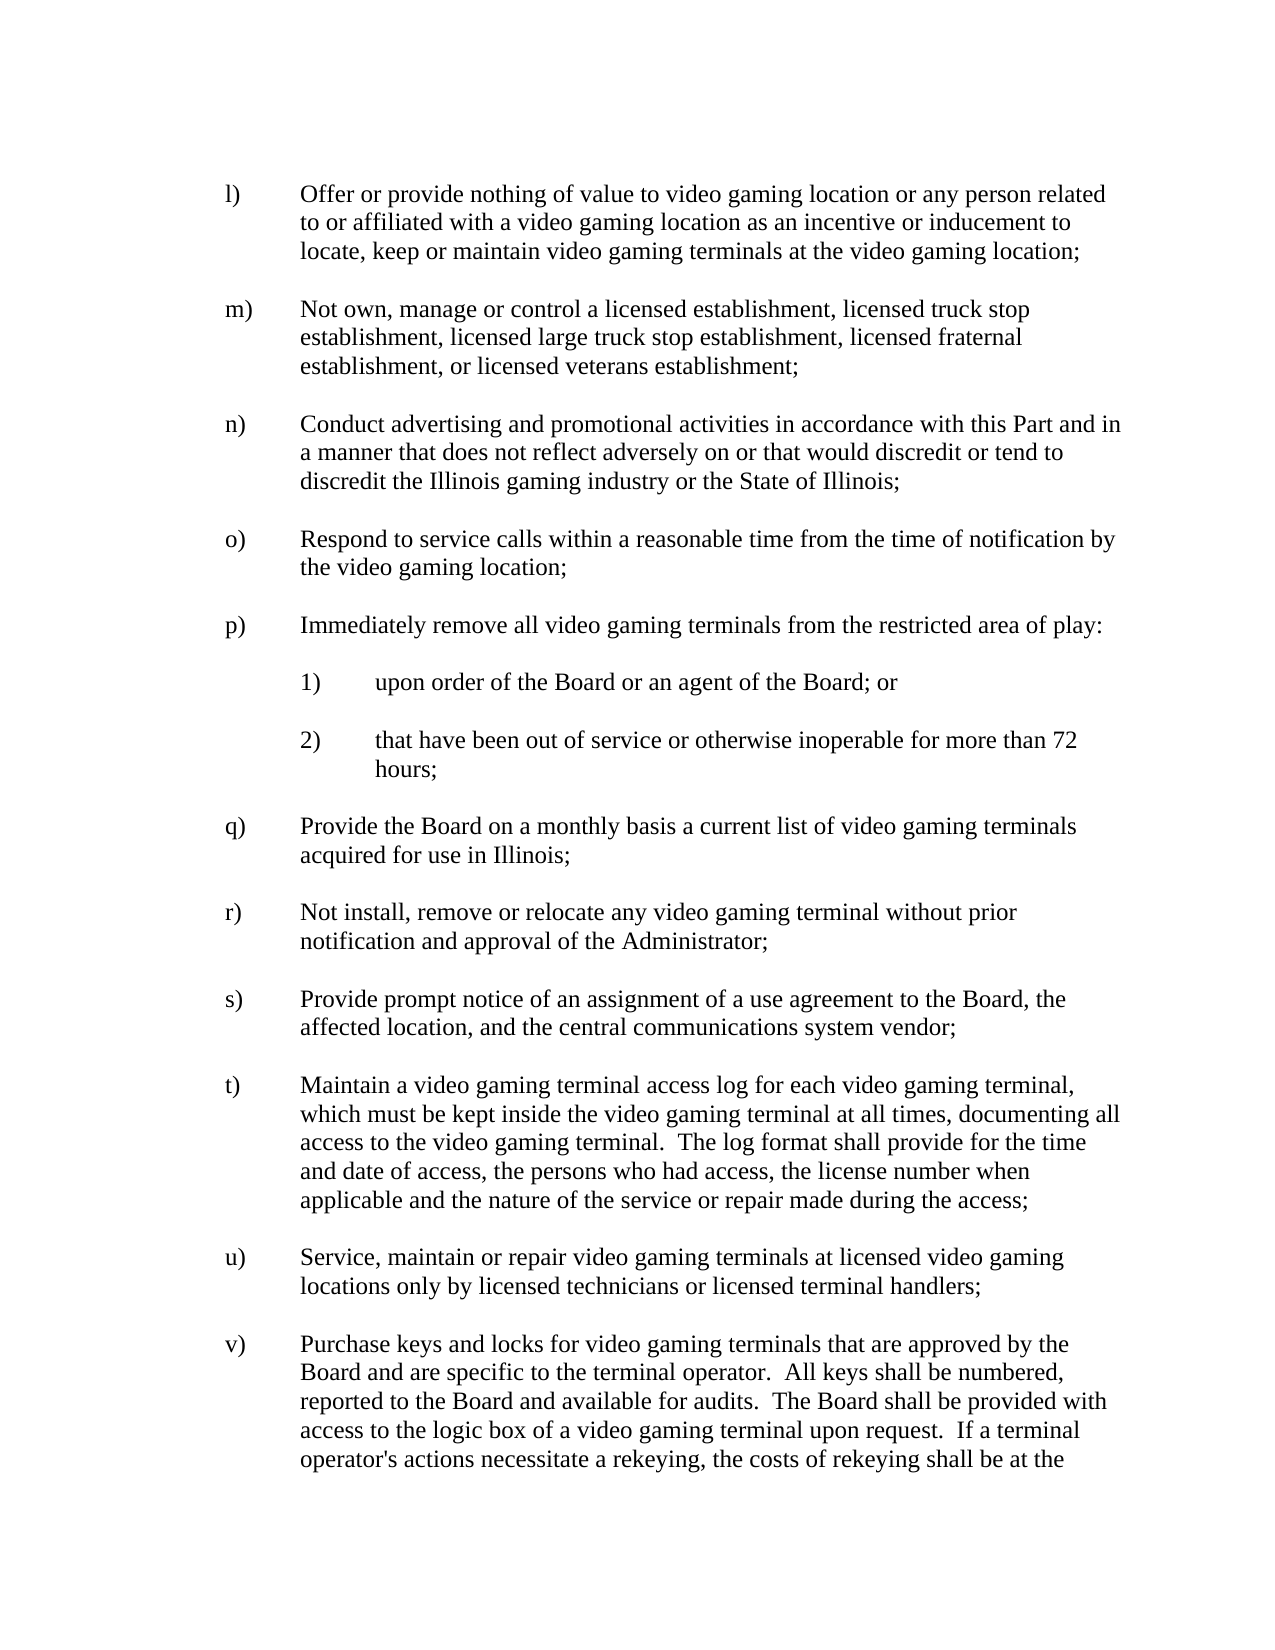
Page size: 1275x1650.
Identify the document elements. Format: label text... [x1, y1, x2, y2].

text u) Service, maintain or repair video gaming terminals at licensed video gaming locations only by licensed technicians or licensed terminal handlers; [225, 1242, 1125, 1300]
text r) Not install, remove or relocate any video gaming terminal without prior notification and approval of the Administrator; [225, 897, 1125, 955]
text n) Conduct advertising and promotional activities in accordance with this Part and in a manner that does not reflect adversely on or that would discredit or tend to discredit the gaming industry or the State of ; [225, 409, 1125, 495]
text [225, 1329, 1125, 1472]
text m) Not own, manage or control a licensed establishment, licensed truck stop establishment, licensed large truck stop establishment, licensed fraternal establishment, or licensed veterans establishment; [225, 294, 1125, 380]
text q) Provide the Board on a monthly basis a current list of video gaming terminals acquired for use in Illinois; [225, 811, 1125, 869]
text t) Maintain a video gaming terminal access log for each video gaming terminal, which must be kept inside the video gaming terminal at all times, documenting all access to the video gaming terminal. The log format shall provide for the time and date of access, the persons who had access, the license number when applicable and the nature of the service or repair made during the access; [225, 1070, 1125, 1214]
text 1) upon order of the Board or an agent of the Board; or [300, 667, 1125, 696]
text 2) that have been out of service or otherwise inoperable for more than 72 hours; [300, 725, 1125, 782]
text l) Offer or provide nothing of value to video gaming location or any person related to or affiliated with a video gaming location as an incentive or inducement to locate, keep or maintain video gaming terminals at the video gaming location; [225, 179, 1125, 265]
text p) Immediately remove all video gaming terminals from the restricted area of play: [225, 610, 1125, 639]
text s) Provide prompt notice of an assignment of a use agreement to the Board, the affected location, and the central communications system vendor; [225, 984, 1125, 1041]
text o) Respond to service calls within a reasonable time from the time of notification by the video gaming location; [225, 524, 1125, 581]
